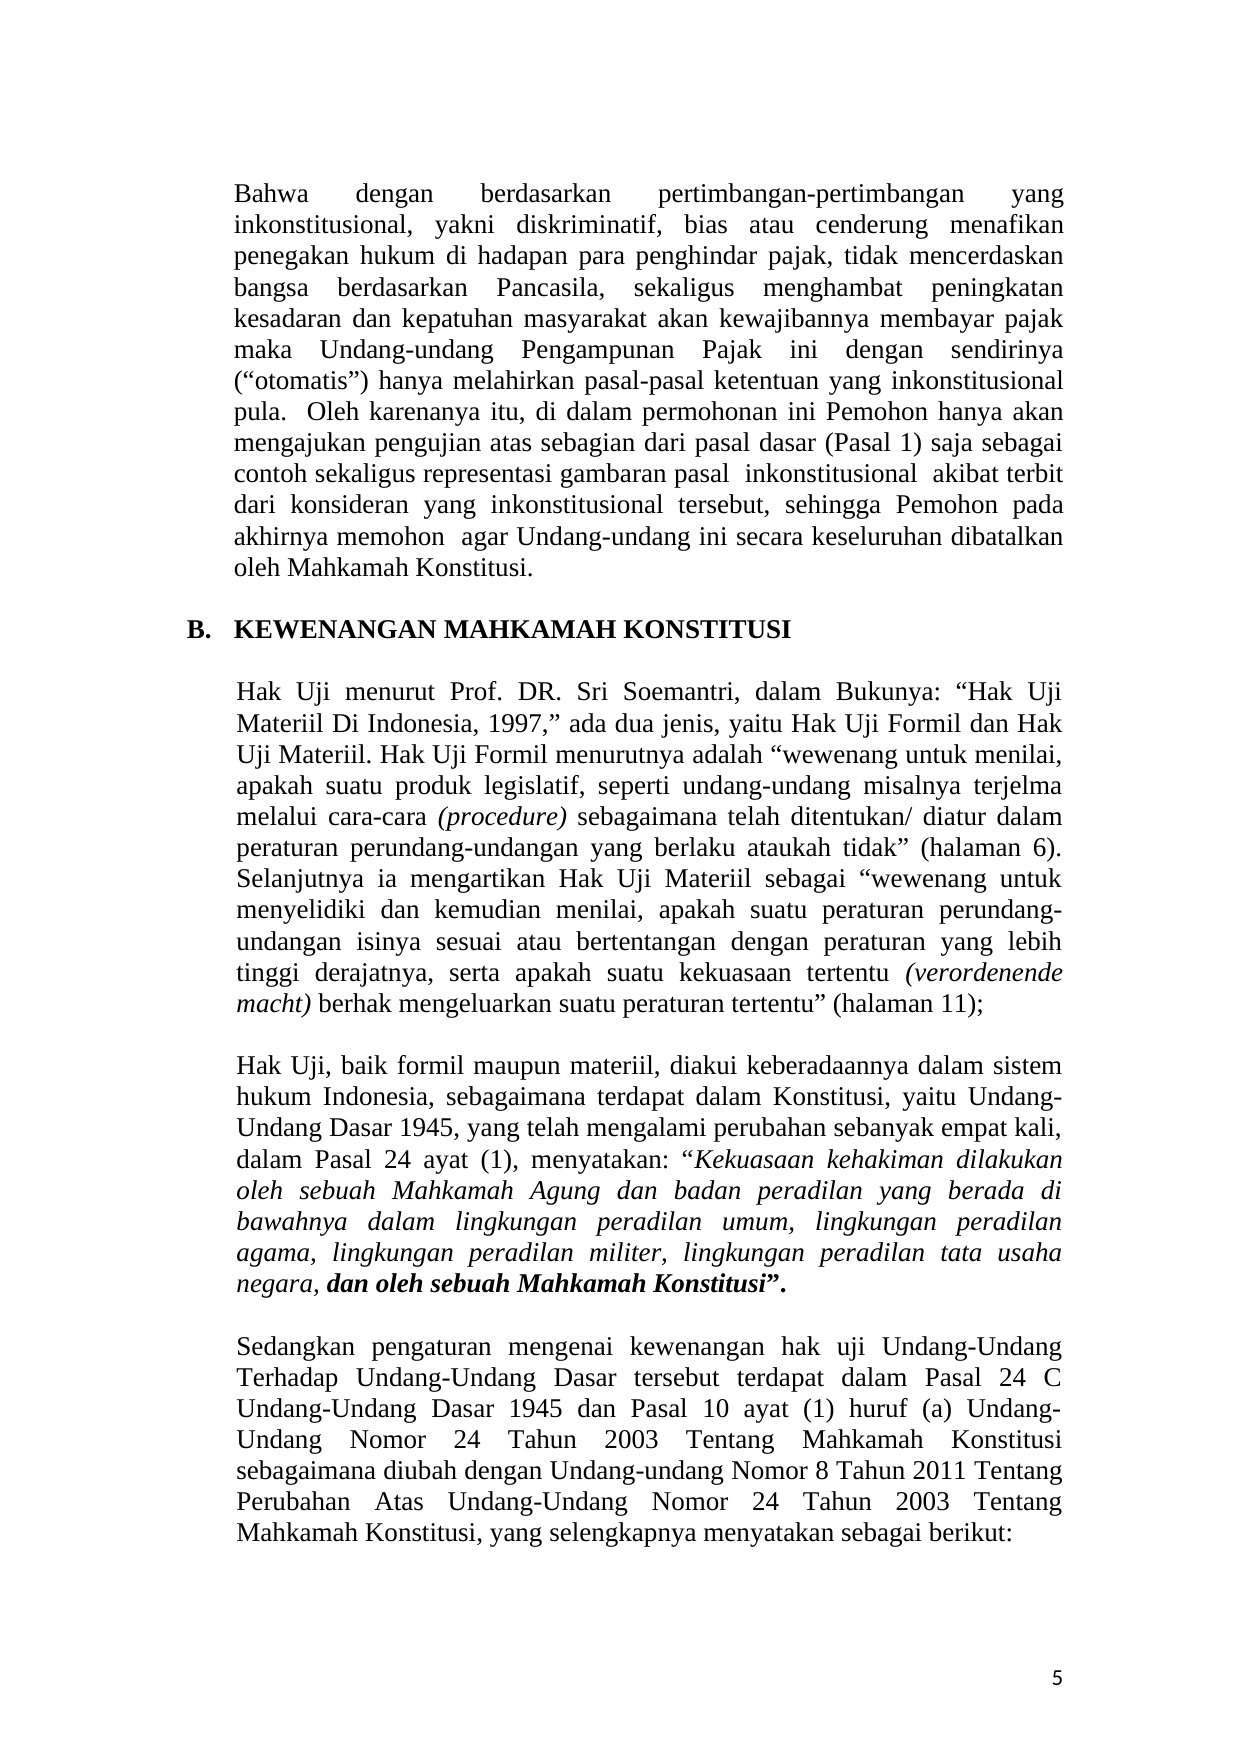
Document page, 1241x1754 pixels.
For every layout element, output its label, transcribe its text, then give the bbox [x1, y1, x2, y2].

text Hak Uji, baik formil maupun materiil, diakui keberadaannya dalam sistem hukum Indonesia, sebagaimana terdapat dalam Konstitusi, yaitu Undang-Undang Dasar 1945, yang telah mengalami perubahan sebanyak empat kali, dalam Pasal 24 ayat (1), menyatakan: “Kekuasaan kehakiman dilakukan oleh sebuah Mahkamah Agung dan badan peradilan yang berada di bawahnya dalam lingkungan peradilan umum, lingkungan peradilan agama, lingkungan peradilan militer, lingkungan peradilan tata usaha negara, dan oleh sebuah Mahkamah Konstitusi”. [236, 1049, 1063, 1298]
list KEWENANGAN MAHKAMAH KONSTITUSI [187, 613, 1064, 644]
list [233, 177, 1064, 582]
text Sedangkan pengaturan mengenai kewenangan hak uji Undang-Undang Terhadap Undang-Undang Dasar tersebut terdapat dalam Pasal 24 C Undang-Undang Dasar 1945 dan Pasal 10 ayat (1) huruf (a) Undang-Undang Nomor 24 Tahun 2003 Tentang Mahkamah Konstitusi sebagaimana diubah dengan Undang-undang Nomor 8 Tahun 2011 Tentang Perubahan Atas Undang-Undang Nomor 24 Tahun 2003 Tentang Mahkamah Konstitusi, yang selengkapnya menyatakan sebagai berikut: [236, 1329, 1063, 1548]
text Hak Uji menurut Prof. DR. Sri Soemantri, dalam Bukunya: “Hak Uji Materiil Di Indonesia, 1997,” ada dua jenis, yaitu Hak Uji Formil dan Hak Uji Materiil. Hak Uji Formil menurutnya adalah “wewenang untuk menilai, apakah suatu produk legislatif, seperti undang-undang misalnya terjelma melalui cara-cara (procedure) sebagaimana telah ditentukan/ diatur dalam peraturan perundang-undangan yang berlaku ataukah tidak” (halaman 6). Selanjutnya ia mengartikan Hak Uji Materiil sebagai “wewenang untuk menyelidiki dan kemudian menilai, apakah suatu peraturan perundang-undangan isinya sesuai atau bertentangan dengan peraturan yang lebih tinggi derajatnya, serta apakah suatu kekuasaan tertentu (verordenende macht) berhak mengeluarkan suatu peraturan tertentu” (halaman 11); [236, 676, 1063, 1018]
